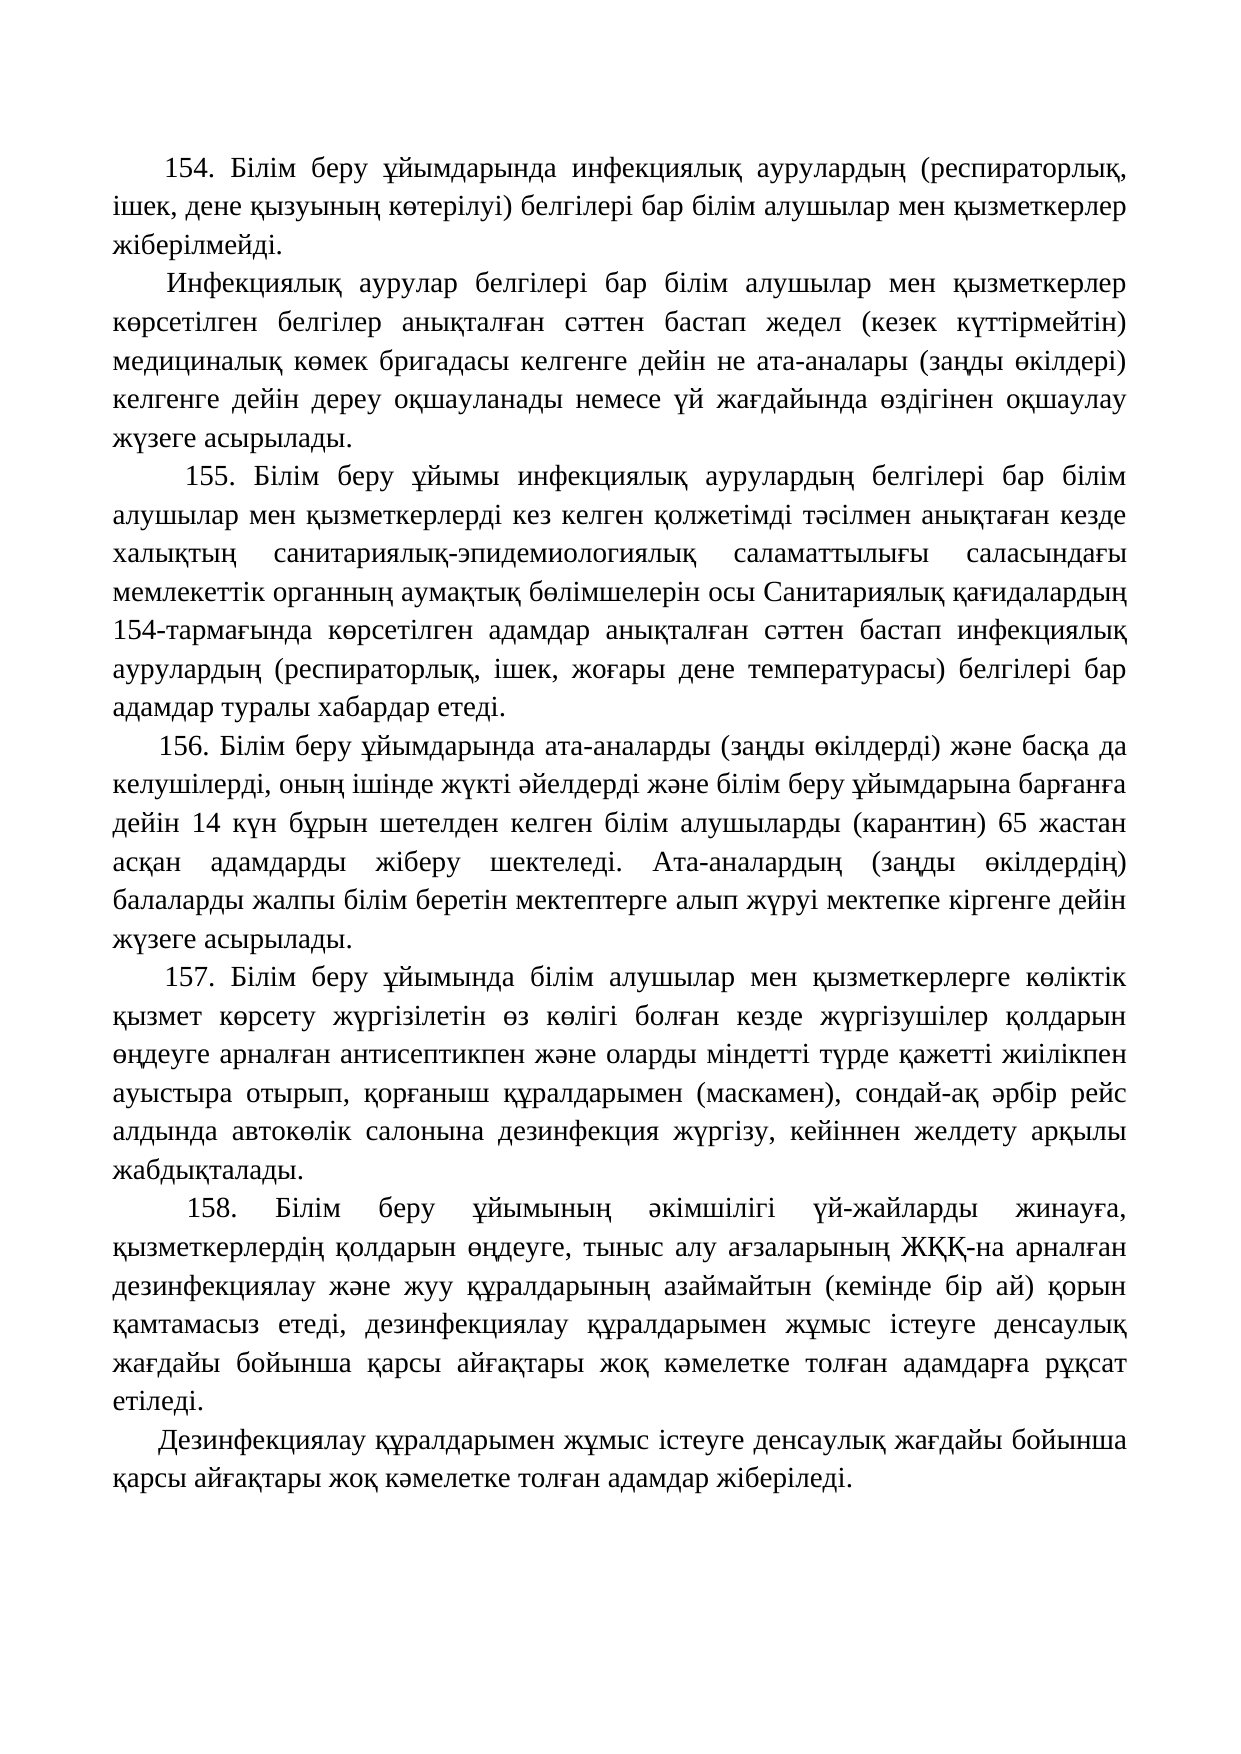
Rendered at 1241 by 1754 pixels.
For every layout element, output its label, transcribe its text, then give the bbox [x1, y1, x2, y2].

text Инфекциялық аурулар белгілері бар білім алушылар мен қызметкерлер көрсетілген белгілер анықталған сәттен бастап жедел (кезек күттірмейтін) медициналық көмек бригадасы келгенге дейін не ата-аналары (заңды өкілдері) келгенге дейін дереу оқшауланады немесе үй жағдайында өздігінен оқшаулау жүзеге асырылады. [112, 266, 1128, 453]
text 158. Білім беру ұйымының әкімшілігі үй-жайларды жинауға, қызметкерлердің қолдарын өңдеуге, тыныс алу ағзаларының ЖҚҚ-на арналған дезинфекциялау және жуу құралдарының азаймайтын (кемінде бір ай) қорын қамтамасыз етеді, дезинфекциялау құралдарымен жұмыс істеуге денсаулық жағдайы бойынша қарсы айғақтары жоқ кәмелетке толған адамдарға рұқсат етіледі. [112, 1191, 1128, 1417]
text 156. Білім беру ұйымдарында ата-аналарды (заңды өкілдерді) және басқа да келушілерді, оның ішінде жүкті әйелдерді және білім беру ұйымдарына барғанға дейін 14 күн бұрын шетелден келген білім алушыларды (карантин) 65 жастан асқан адамдарды жіберу шектеледі. Ата-аналардың (заңды өкілдердің) балаларды жалпы білім беретін мектептерге алып жүруі мектепке кіргенге дейін жүзеге асырылады. [112, 728, 1128, 954]
text 157. Білім беру ұйымында білім алушылар мен қызметкерлерге көліктік қызмет көрсету жүргізілетін өз көлігі болған кезде жүргізушілер қолдарын өңдеуге арналған антисептикпен және оларды міндетті түрде қажетті жиілікпен ауыстыра отырып, қорғаныш құралдарымен (маскамен), сондай-ақ әрбір рейс алдында автокөлік салонына дезинфекция жүргізу, кейіннен желдету арқылы жабдықталады. [112, 959, 1128, 1186]
text 154. Білім беру ұйымдарында инфекциялық аурулардың (респираторлық, ішек, дене қызуының көтерілуі) белгілері бар білім алушылар мен қызметкерлер жіберілмейді. [112, 150, 1128, 261]
text Дезинфекциялау құралдарымен жұмыс істеуге денсаулық жағдайы бойынша қарсы айғақтары жоқ кәмелетке толған адамдар жіберіледі. [112, 1422, 1128, 1494]
text 155. Білім беру ұйымы инфекциялық аурулардың белгілері бар білім алушылар мен қызметкерлерді кез келген қолжетімді тәсілмен анықтаған кезде халықтың санитариялық-эпидемиологиялық саламаттылығы саласындағы мемлекеттік органның аумақтық бөлімшелерін осы Санитариялық қағидалардың 154-тармағында көрсетілген адамдар анықталған сәттен бастап инфекциялық аурулардың (респираторлық, ішек, жоғары дене температурасы) белгілері бар адамдар туралы хабардар етеді. [112, 458, 1128, 723]
